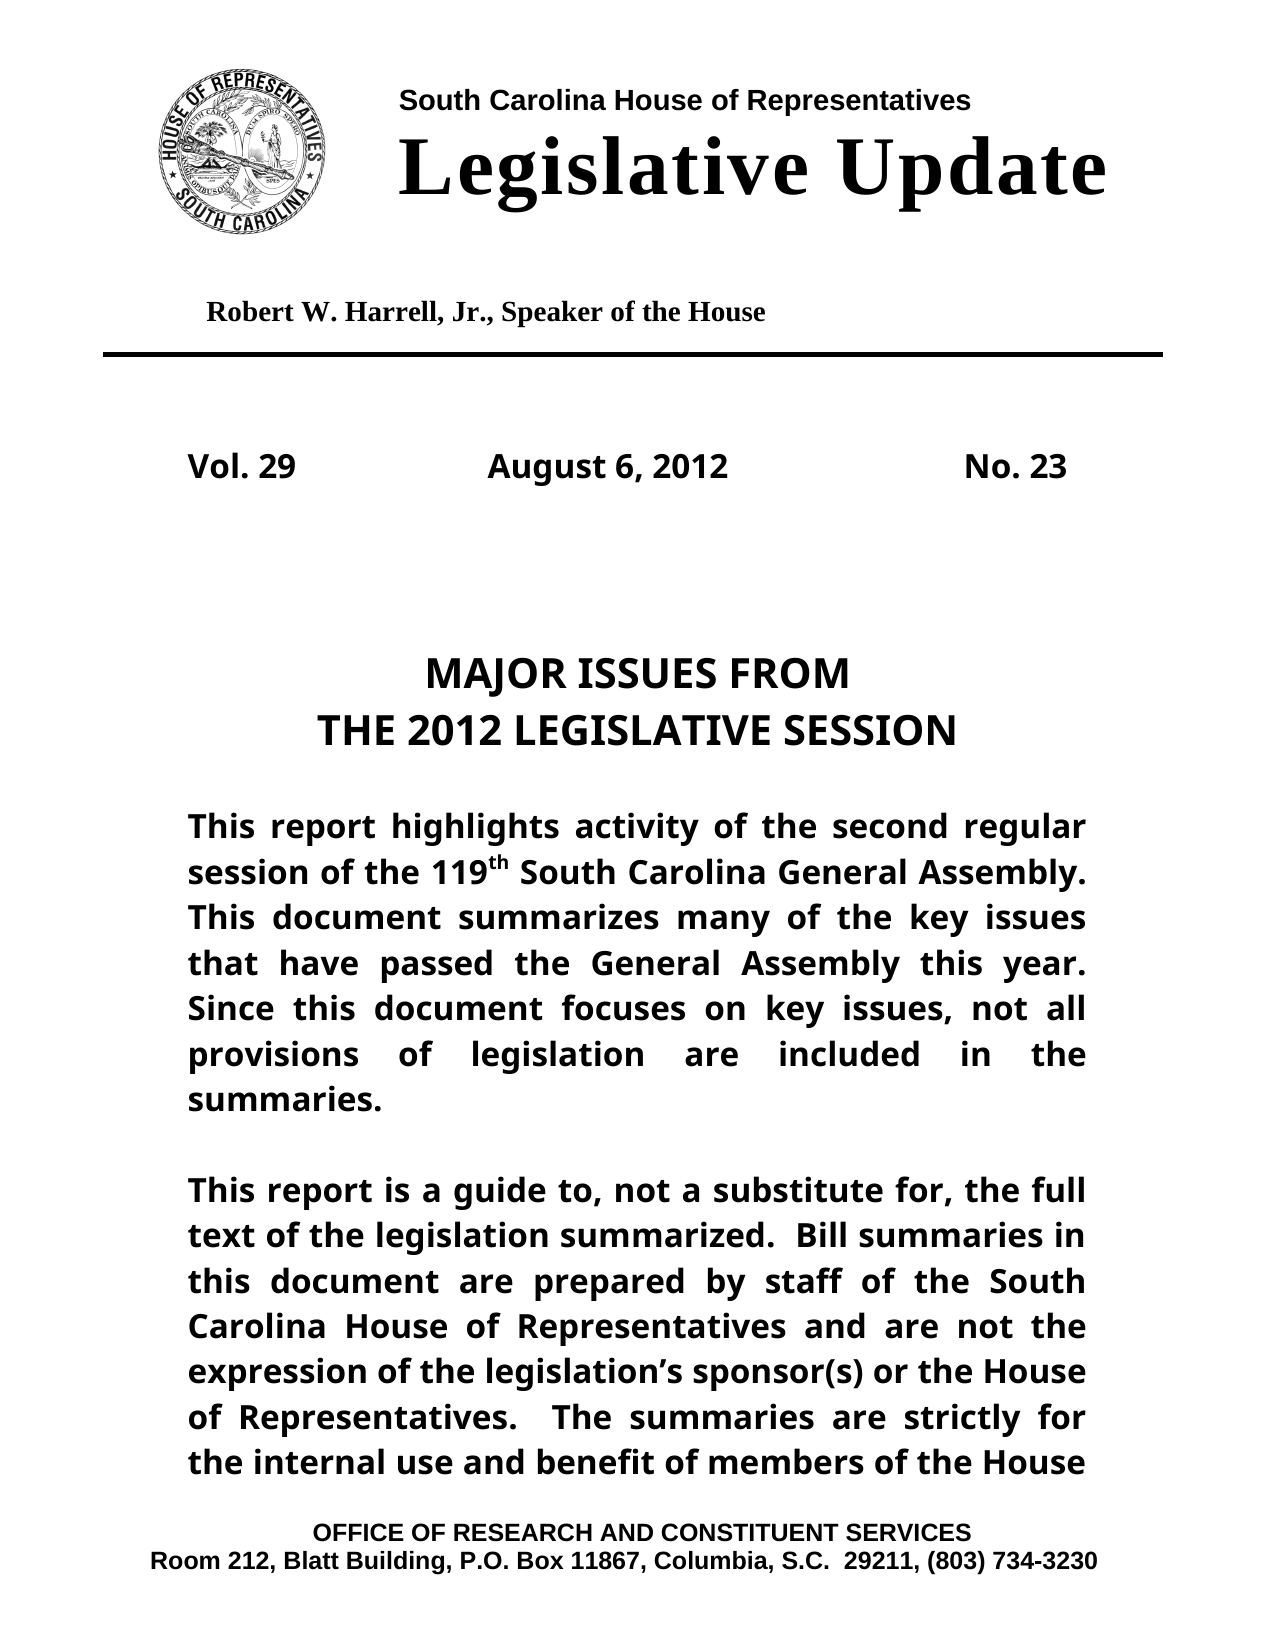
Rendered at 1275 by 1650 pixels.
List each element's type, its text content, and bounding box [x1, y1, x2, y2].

text Vol. 29 August 6, 2012 No. 23 [187, 443, 1087, 488]
text This report highlights activity of the second regular session of the 119th South Carolina General Assembly. This document summarizes many of the key issues that have passed the General Assembly this year. Since this document focuses on key issues, not all provisions of legislation are included in the summaries. [187, 803, 1087, 1121]
picture [154, 64, 333, 237]
text THE 2012 LEGISLATIVE SESSION [187, 701, 1087, 758]
text MAJOR ISSUES FROM [187, 644, 1087, 701]
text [187, 1167, 1087, 1484]
